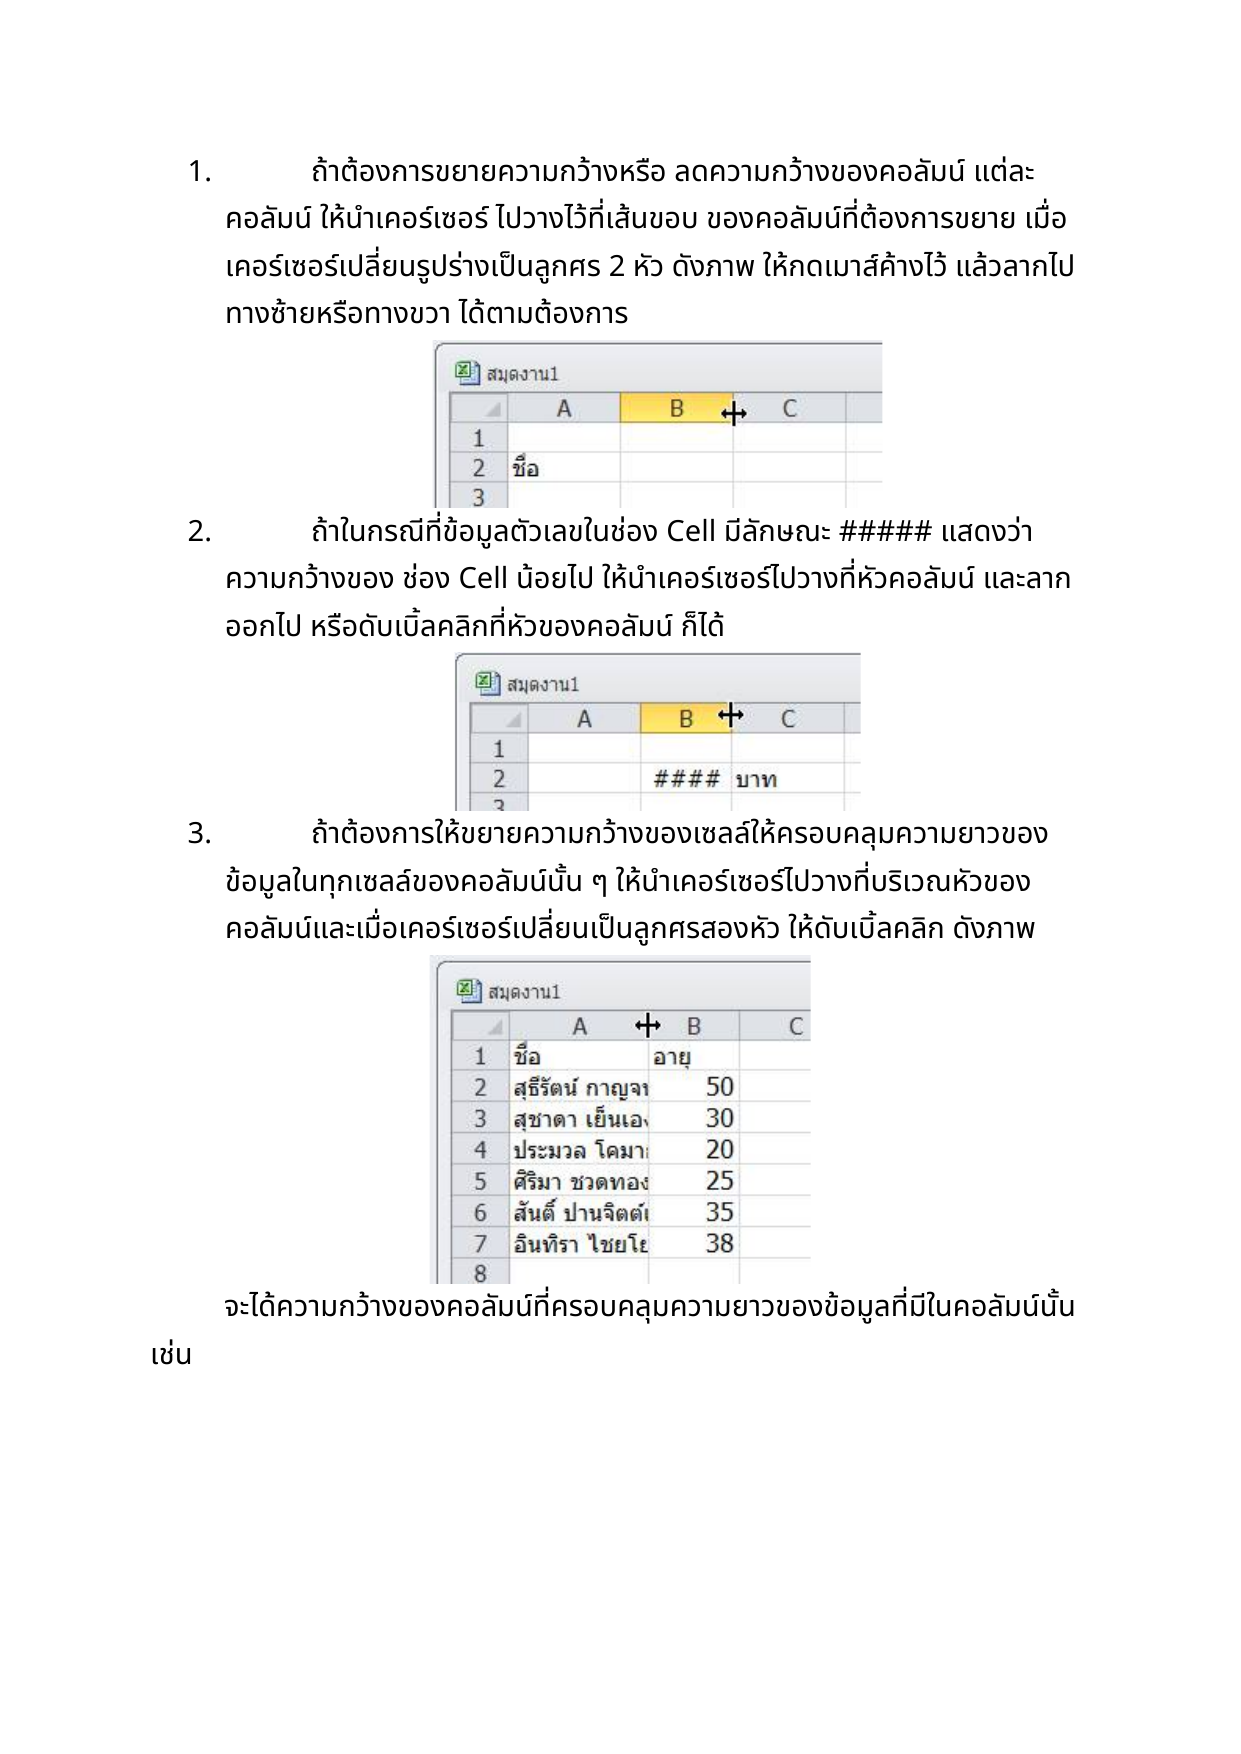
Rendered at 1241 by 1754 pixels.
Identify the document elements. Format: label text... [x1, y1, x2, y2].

text 1. ถ้าต้องการขยายความกว้างหรือ ลดความกว้างของคอลัมน์ แต่ละคอลัมน์ ให้นำเคอร์เซอร์ ไปวางไว้ที่เส้นขอบ ของคอลัมน์ที่ต้องการขยาย เมื่อเคอร์เซอร์เปลี่ยนรูปร่างเป็นลูกศร 2 หัว ดังภาพ ให้กดเมาส์ค้างไว้ แล้วลากไปทางซ้ายหรือทางขวา ได้ตามต้องการ [187, 150, 1090, 337]
picture [454, 652, 861, 811]
text จะได้ความกว้างของคอลัมน์ที่ครอบคลุมความยาวของข้อมูลที่มีในคอลัมน์นั้น เช่น [150, 1286, 1090, 1377]
picture [429, 955, 811, 1284]
picture [432, 340, 883, 508]
text 2. ถ้าในกรณีที่ข้อมูลตัวเลขในช่อง Cell มีลักษณะ ##### แสดงว่า ความกว้างของ ช่อง Cell น้อยไป ให้นำเคอร์เซอร์ไปวางที่หัวคอลัมน์ และลากออกไป หรือดับเบิ้ลคลิกที่หัวของคอลัมน์ ก็ได้ [187, 510, 1090, 649]
text 3. ถ้าต้องการให้ขยายความกว้างของเซลล์ให้ครอบคลุมความยาวของข้อมูลในทุกเซลล์ของคอลัมน์นั้น ๆ ให้นำเคอร์เซอร์ไปวางที่บริเวณหัวของคอลัมน์และเมื่อเคอร์เซอร์เปลี่ยนเป็นลูกศรสองหัว ให้ดับเบิ้ลคลิก ดังภาพ [187, 813, 1090, 952]
